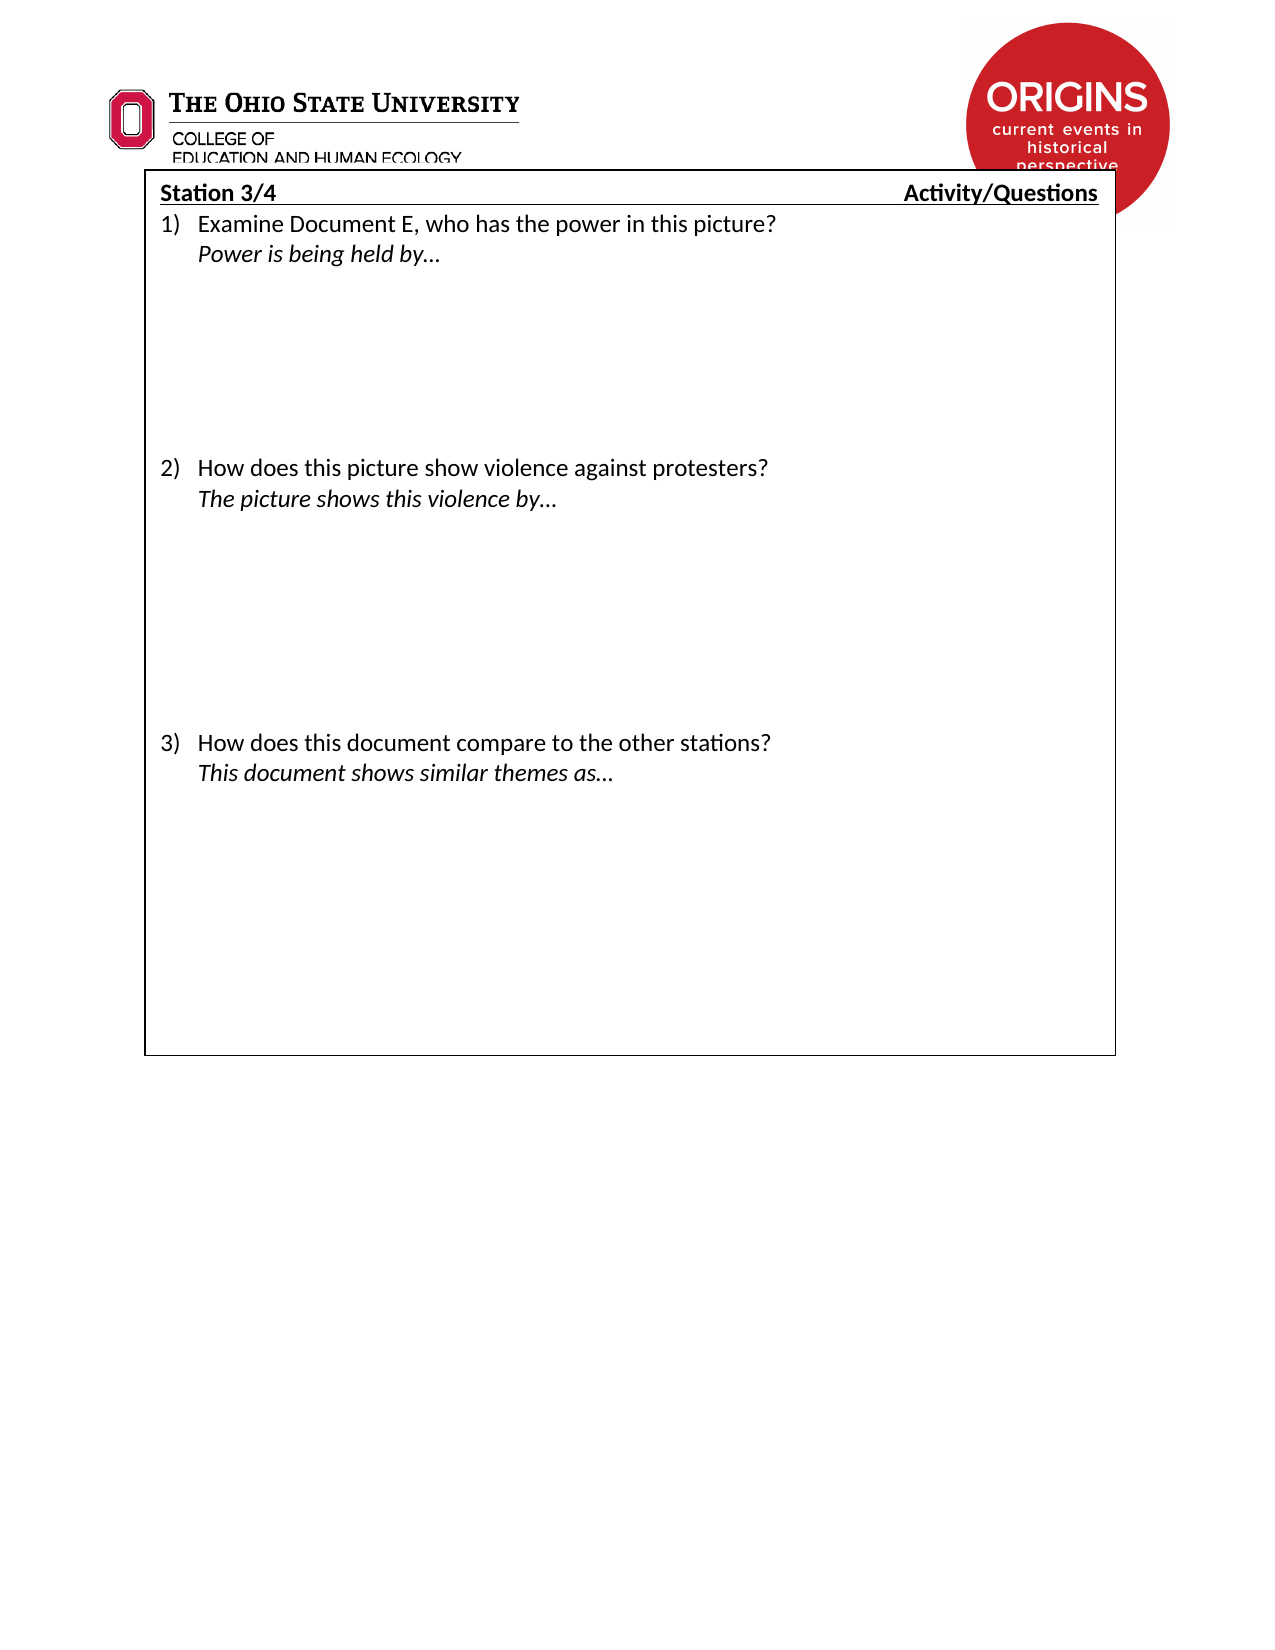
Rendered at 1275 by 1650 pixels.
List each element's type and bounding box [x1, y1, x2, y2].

picture [108, 89, 519, 163]
picture [963, 19, 1175, 231]
